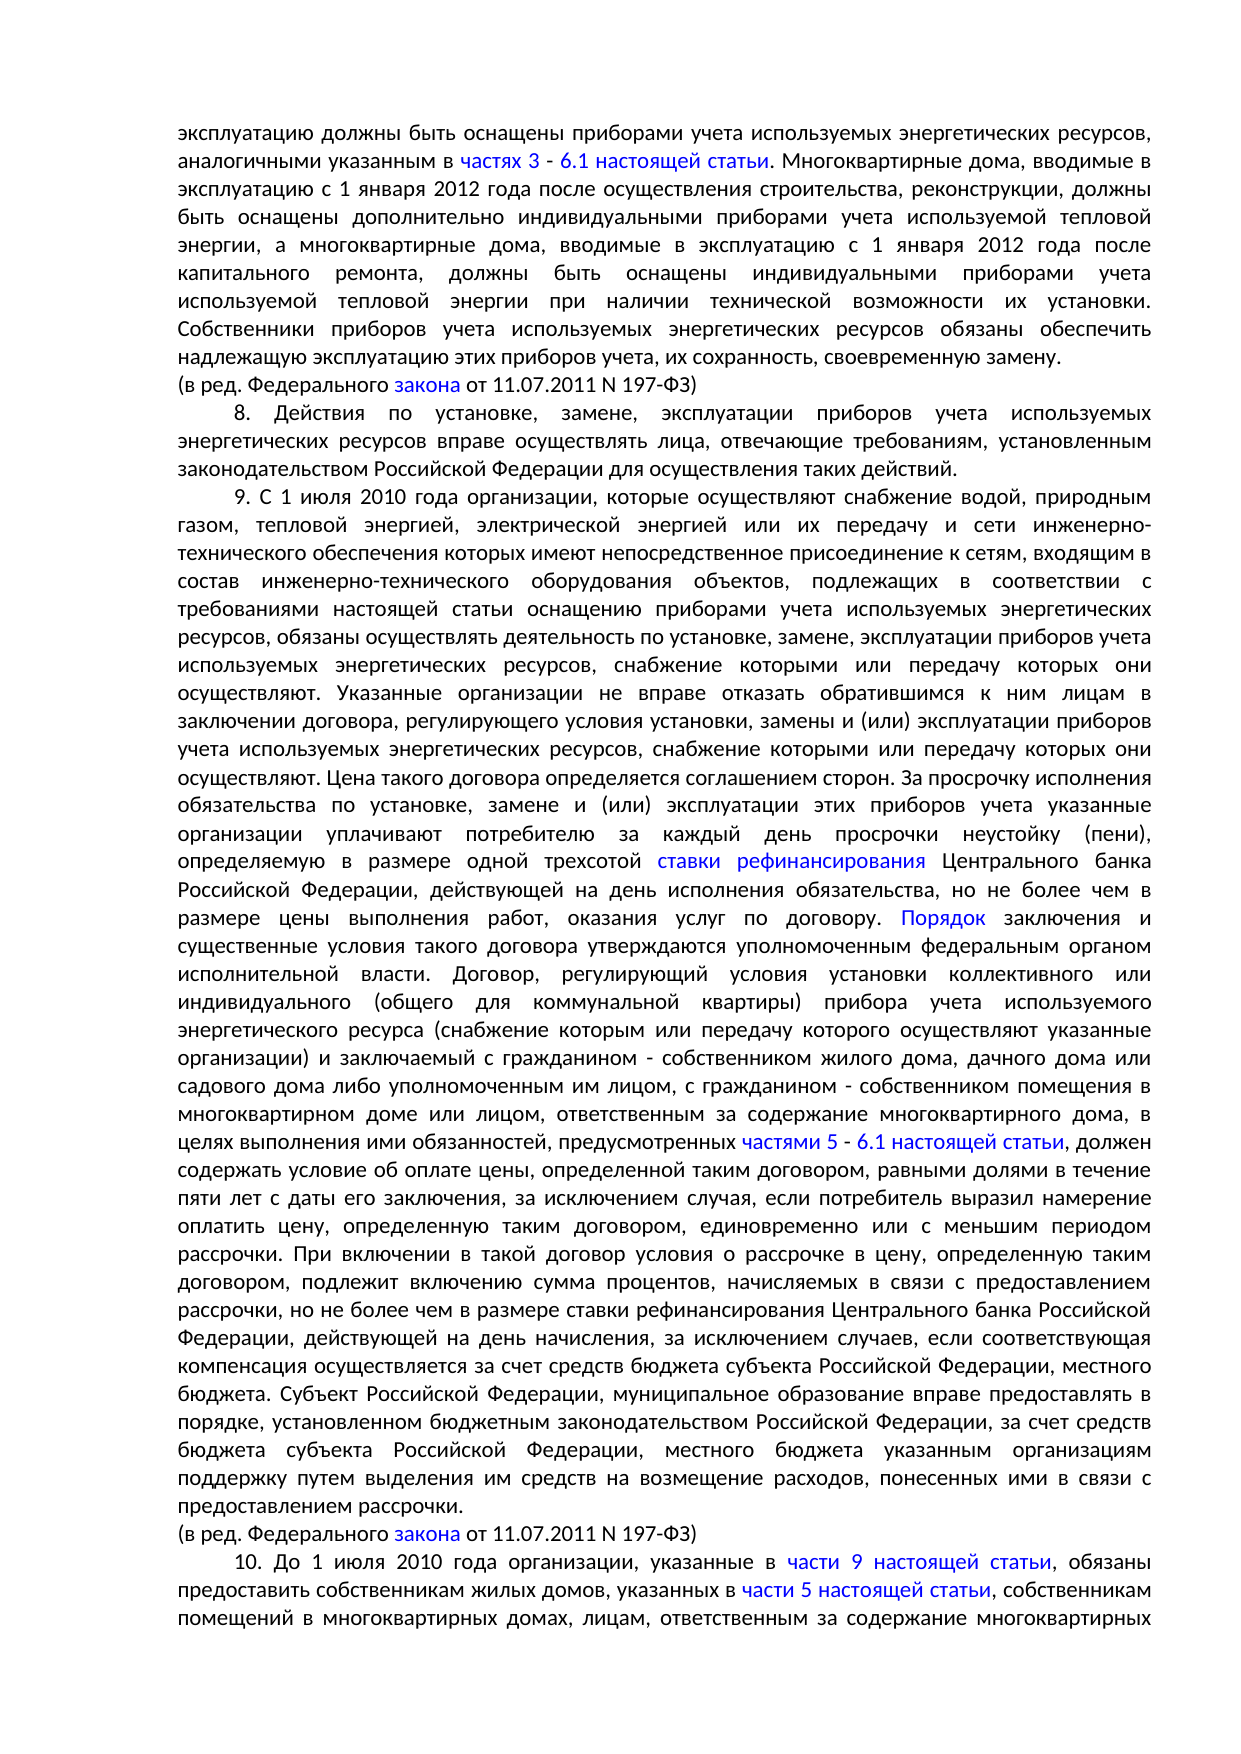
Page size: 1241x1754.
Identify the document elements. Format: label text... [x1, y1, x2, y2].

text 9. С 1 июля 2010 года организации, которые осуществляют снабжение водой, природным газом, тепловой энергией, электрической энергией или их передачу и сети инженерно-технического обеспечения которых имеют непосредственное присоединение к сетям, входящим в состав инженерно-технического оборудования объектов, подлежащих в соответствии с требованиями настоящей статьи оснащению приборами учета используемых энергетических ресурсов, обязаны осуществлять деятельность по установке, замене, эксплуатации приборов учета используемых энергетических ресурсов, снабжение которыми или передачу которых они осуществляют. Указанные организации не вправе отказать обратившимся к ним лицам в заключении договора, регулирующего условия установки, замены и (или) эксплуатации приборов учета используемых энергетических ресурсов, снабжение которыми или передачу которых они осуществляют. Цена такого договора определяется соглашением сторон. За просрочку исполнения обязательства по установке, замене и (или) эксплуатации этих приборов учета указанные организации уплачивают потребителю за каждый день просрочки неустойку (пени), определяемую в размере одной трехсотой ставки рефинансирования Центрального банка Российской Федерации, действующей на день исполнения обязательства, но не более чем в размере цены выполнения работ, оказания услуг по договору. Порядок заключения и существенные условия такого договора утверждаются уполномоченным федеральным органом исполнительной власти. Договор, регулирующий условия установки коллективного или индивидуального (общего для коммунальной квартиры) прибора учета используемого энергетического ресурса (снабжение которым или передачу которого осуществляют указанные организации) и заключаемый с гражданином - собственником жилого дома, дачного дома или садового дома либо уполномоченным им лицом, с гражданином - собственником помещения в многоквартирном доме или лицом, ответственным за содержание многоквартирного дома, в целях выполнения ими обязанностей, предусмотренных частями 5 - 6.1 настоящей статьи, должен содержать условие об оплате цены, определенной таким договором, равными долями в течение пяти лет с даты его заключения, за исключением случая, если потребитель выразил намерение оплатить цену, определенную таким договором, единовременно или с меньшим периодом рассрочки. При включении в такой договор условия о рассрочке в цену, определенную таким договором, подлежит включению сумма процентов, начисляемых в связи с предоставлением рассрочки, но не более чем в размере ставки рефинансирования Центрального банка Российской Федерации, действующей на день начисления, за исключением случаев, если соответствующая компенсация осуществляется за счет средств бюджета субъекта Российской Федерации, местного бюджета. Субъект Российской Федерации, муниципальное образование вправе предоставлять в порядке, установленном бюджетным законодательством Российской Федерации, за счет средств бюджета субъекта Российской Федерации, местного бюджета указанным организациям поддержку путем выделения им средств на возмещение расходов, понесенных ими в связи с предоставлением рассрочки. [177, 482, 1152, 1519]
text 8. Действия по установке, замене, эксплуатации приборов учета используемых энергетических ресурсов вправе осуществлять лица, отвечающие требованиям, установленным законодательством Российской Федерации для осуществления таких действий. [177, 398, 1152, 482]
text (в ред. Федерального закона от 11.07.2011 N 197-ФЗ) [177, 370, 1152, 398]
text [177, 1547, 1152, 1631]
text (в ред. Федерального закона от 11.07.2011 N 197-ФЗ) [177, 1519, 1152, 1547]
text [177, 118, 1152, 370]
